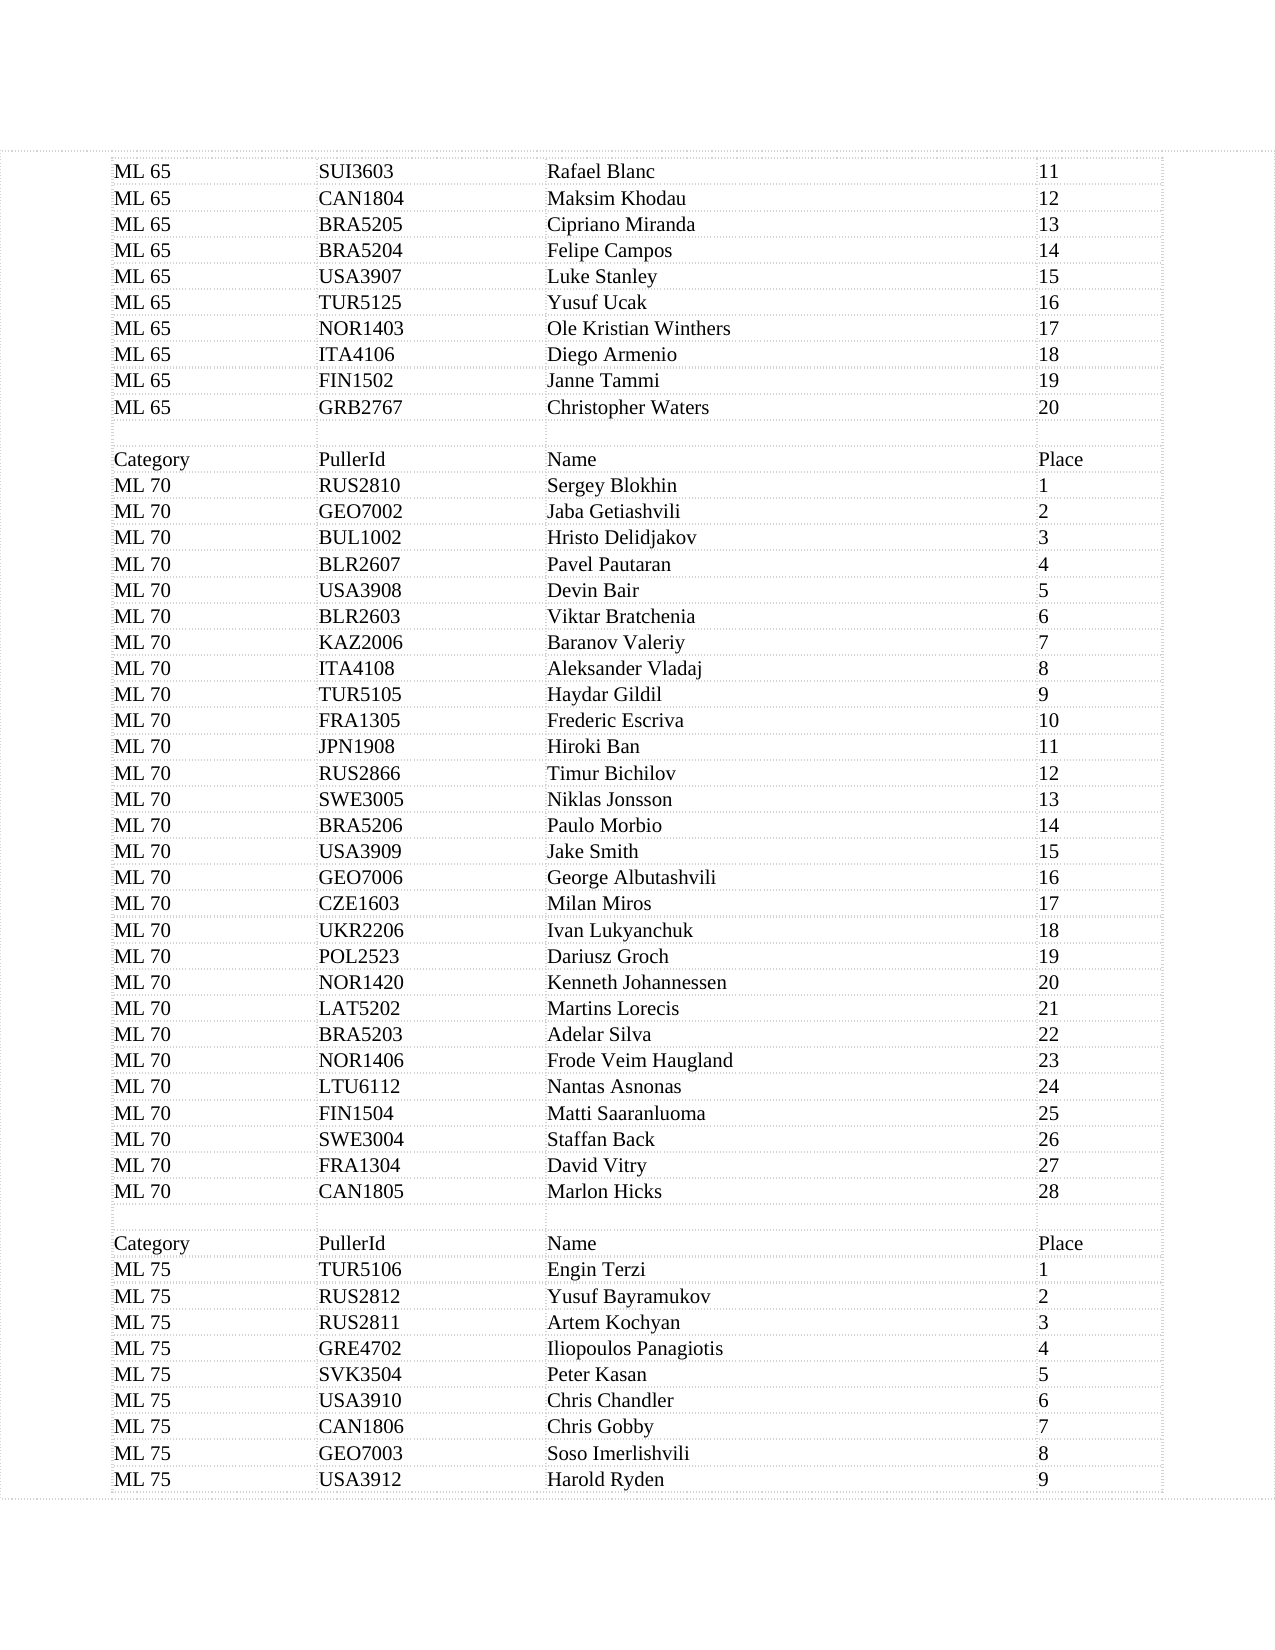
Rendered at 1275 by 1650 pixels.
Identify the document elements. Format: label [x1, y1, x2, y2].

table_header [0, 150, 1275, 1498]
